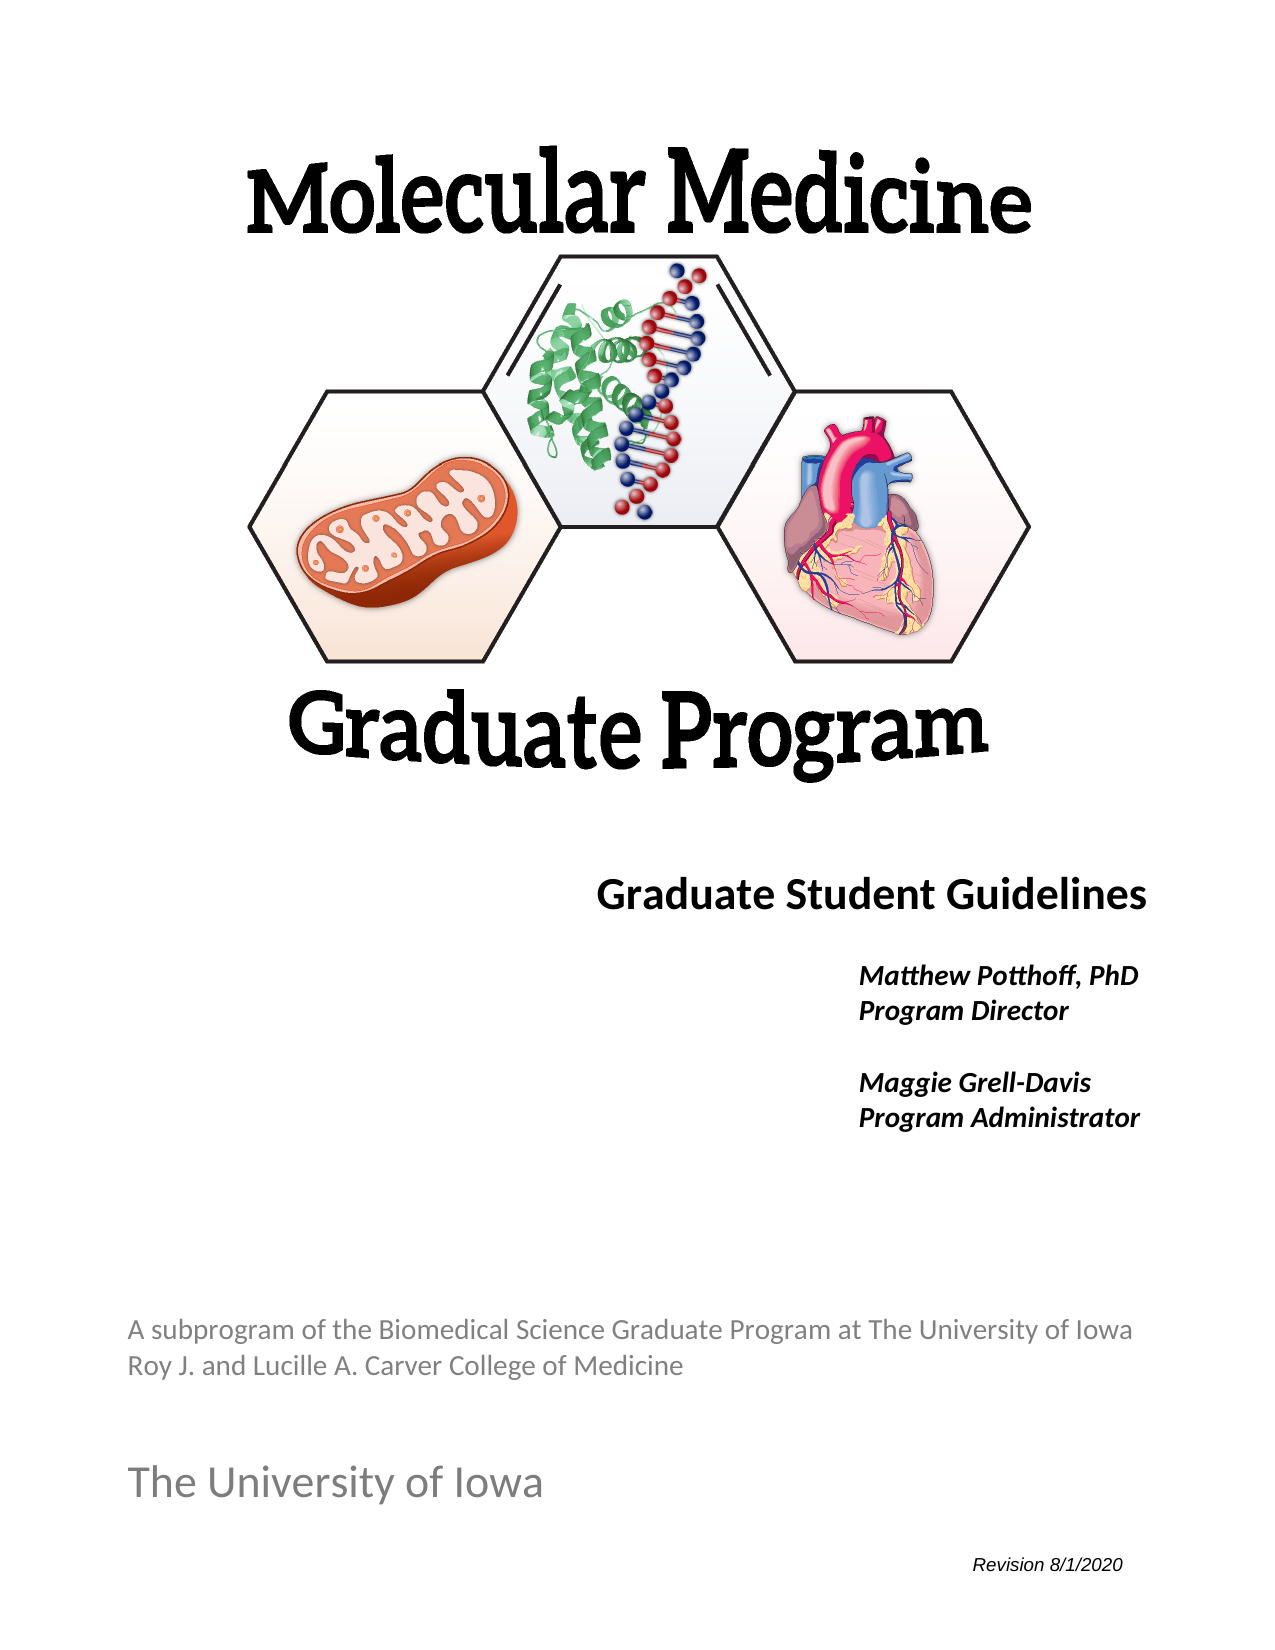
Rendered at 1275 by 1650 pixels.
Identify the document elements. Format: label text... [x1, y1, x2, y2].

text A subprogram of the Biomedical Science Graduate Program at The University of Iowa Roy J. and Lucille A. Carver College of Medicine [127, 1311, 1147, 1382]
text Matthew Potthoff, PhD [859, 957, 1147, 992]
text Program Director [859, 992, 1147, 1028]
text Maggie Grell-Davis [859, 1064, 1147, 1099]
text The University of Iowa [127, 1453, 1147, 1509]
text Graduate Student Guidelines [127, 865, 1147, 921]
picture [234, 135, 1042, 794]
text Program Administrator [859, 1099, 1147, 1135]
